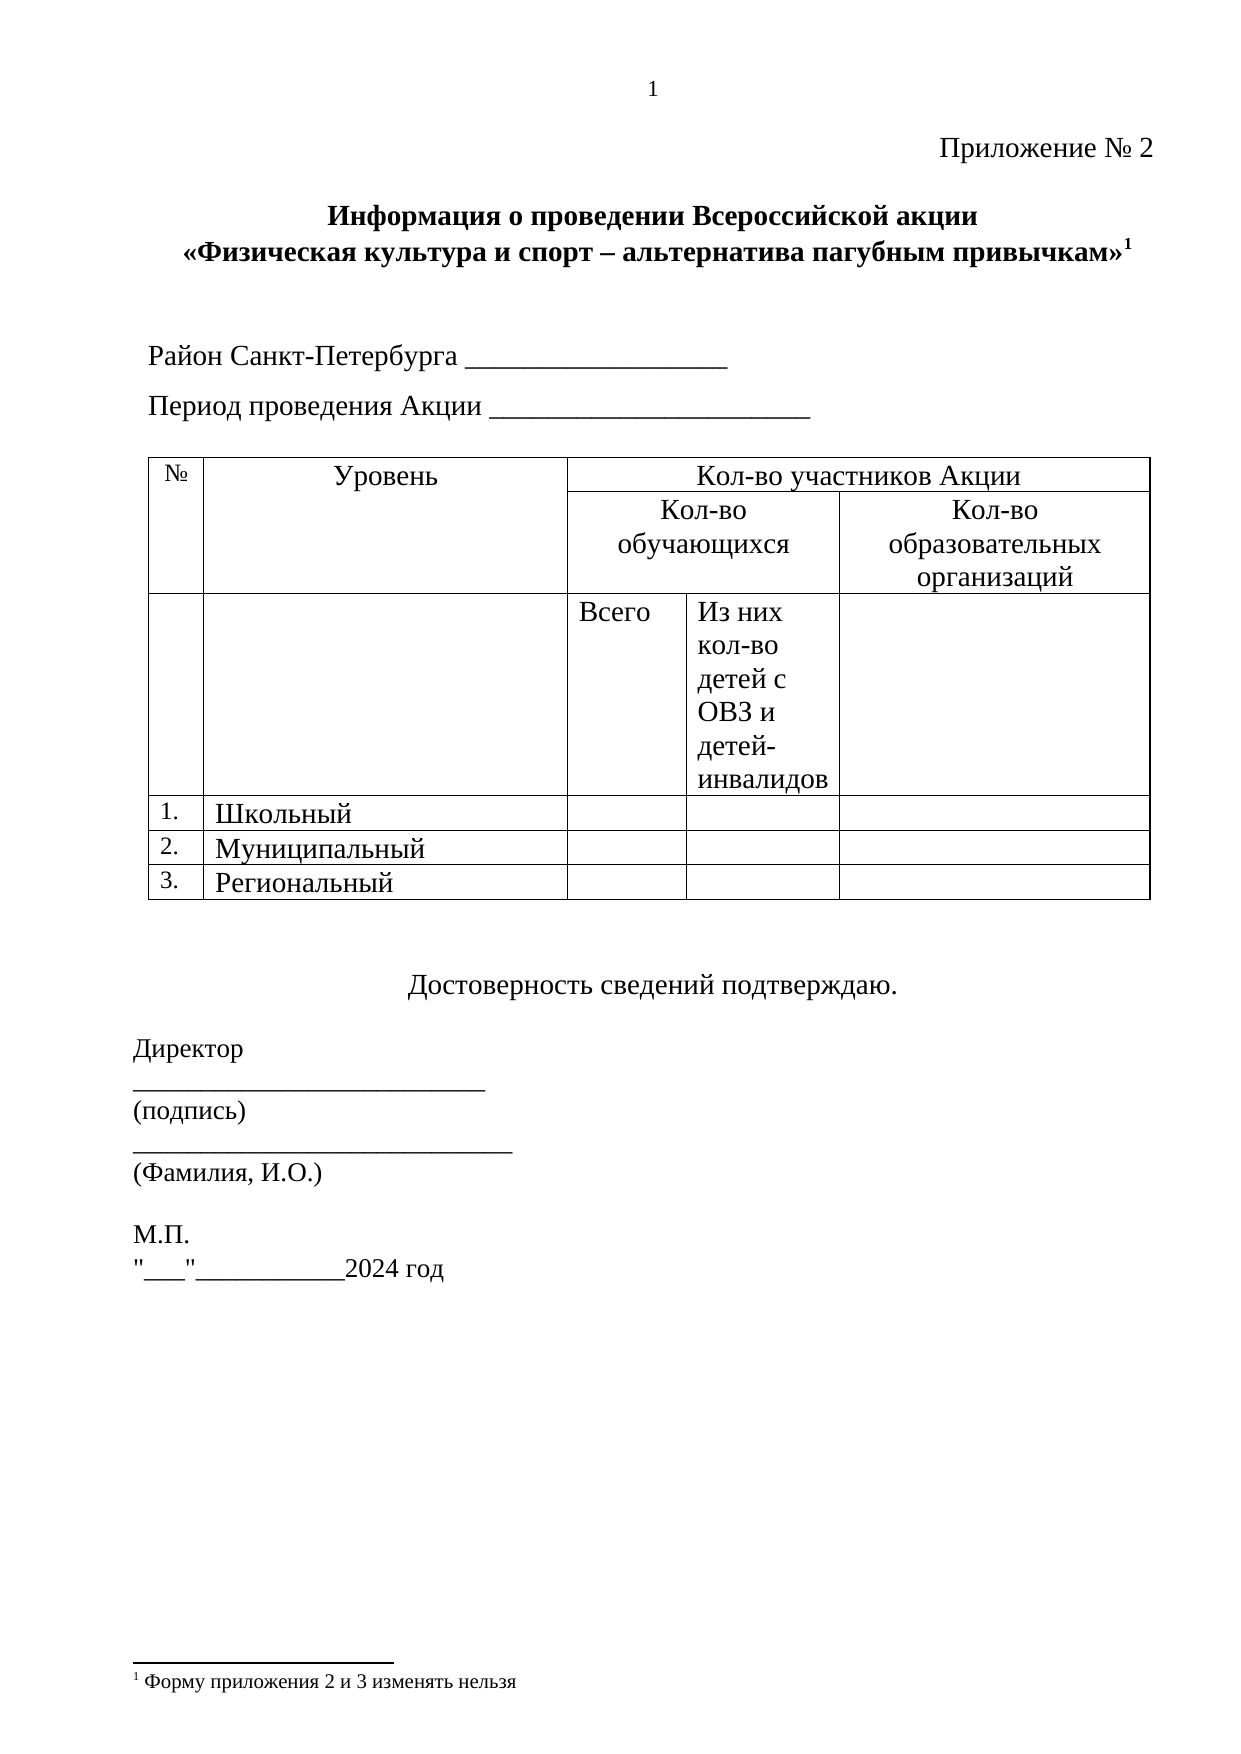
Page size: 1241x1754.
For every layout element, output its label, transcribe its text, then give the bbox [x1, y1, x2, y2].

text Период проведения Акции ______________________ [148, 388, 1172, 422]
text ____________________________ [133, 1125, 1172, 1156]
text Приложение № 2 [133, 130, 1154, 164]
table_cell 2. [149, 831, 203, 864]
table_cell [568, 831, 686, 864]
table_cell [149, 594, 203, 795]
table_cell 1. [149, 796, 203, 830]
text Информация о проведении Всероссийской акции [133, 199, 1172, 233]
text __________________________ [133, 1063, 1172, 1094]
text Район Санкт-Петербурга __________________ [148, 338, 1166, 371]
text М.П. [133, 1219, 1172, 1250]
table_cell [840, 865, 1149, 899]
table_cell [204, 594, 567, 795]
table_cell Муниципальный [204, 831, 567, 864]
table_cell 3. [149, 865, 203, 899]
table_cell [840, 796, 1149, 830]
text (Фамилия, И.О.) [133, 1156, 1172, 1187]
table_cell [568, 865, 686, 899]
text «Физическая культура и спорт – альтернатива пагубным привычкам» [148, 234, 1166, 268]
table_cell Региональный [204, 865, 567, 899]
table_cell Из них кол-во детей с ОВЗ и детей-инвалидов [687, 594, 839, 795]
table_cell [687, 796, 839, 830]
table_cell [840, 594, 1149, 795]
table_header Уровень [204, 458, 567, 593]
table_header № [149, 458, 203, 593]
text Директор [133, 1032, 1172, 1063]
table_cell [687, 865, 839, 899]
table_cell [840, 831, 1149, 864]
table_cell Кол-во образовательных организаций [840, 492, 1149, 593]
table_cell [568, 796, 686, 830]
table_cell [687, 831, 839, 864]
table_cell Школьный [204, 796, 567, 830]
text (подпись) [133, 1094, 1172, 1125]
text "___"___________2024 год [133, 1250, 1154, 1285]
table_cell Всего [568, 594, 686, 795]
table_cell Кол-во обучающихся [568, 492, 839, 593]
text Достоверность сведений подтверждаю. [133, 967, 1172, 1001]
table_header Кол-во участников Акции [568, 458, 1149, 491]
